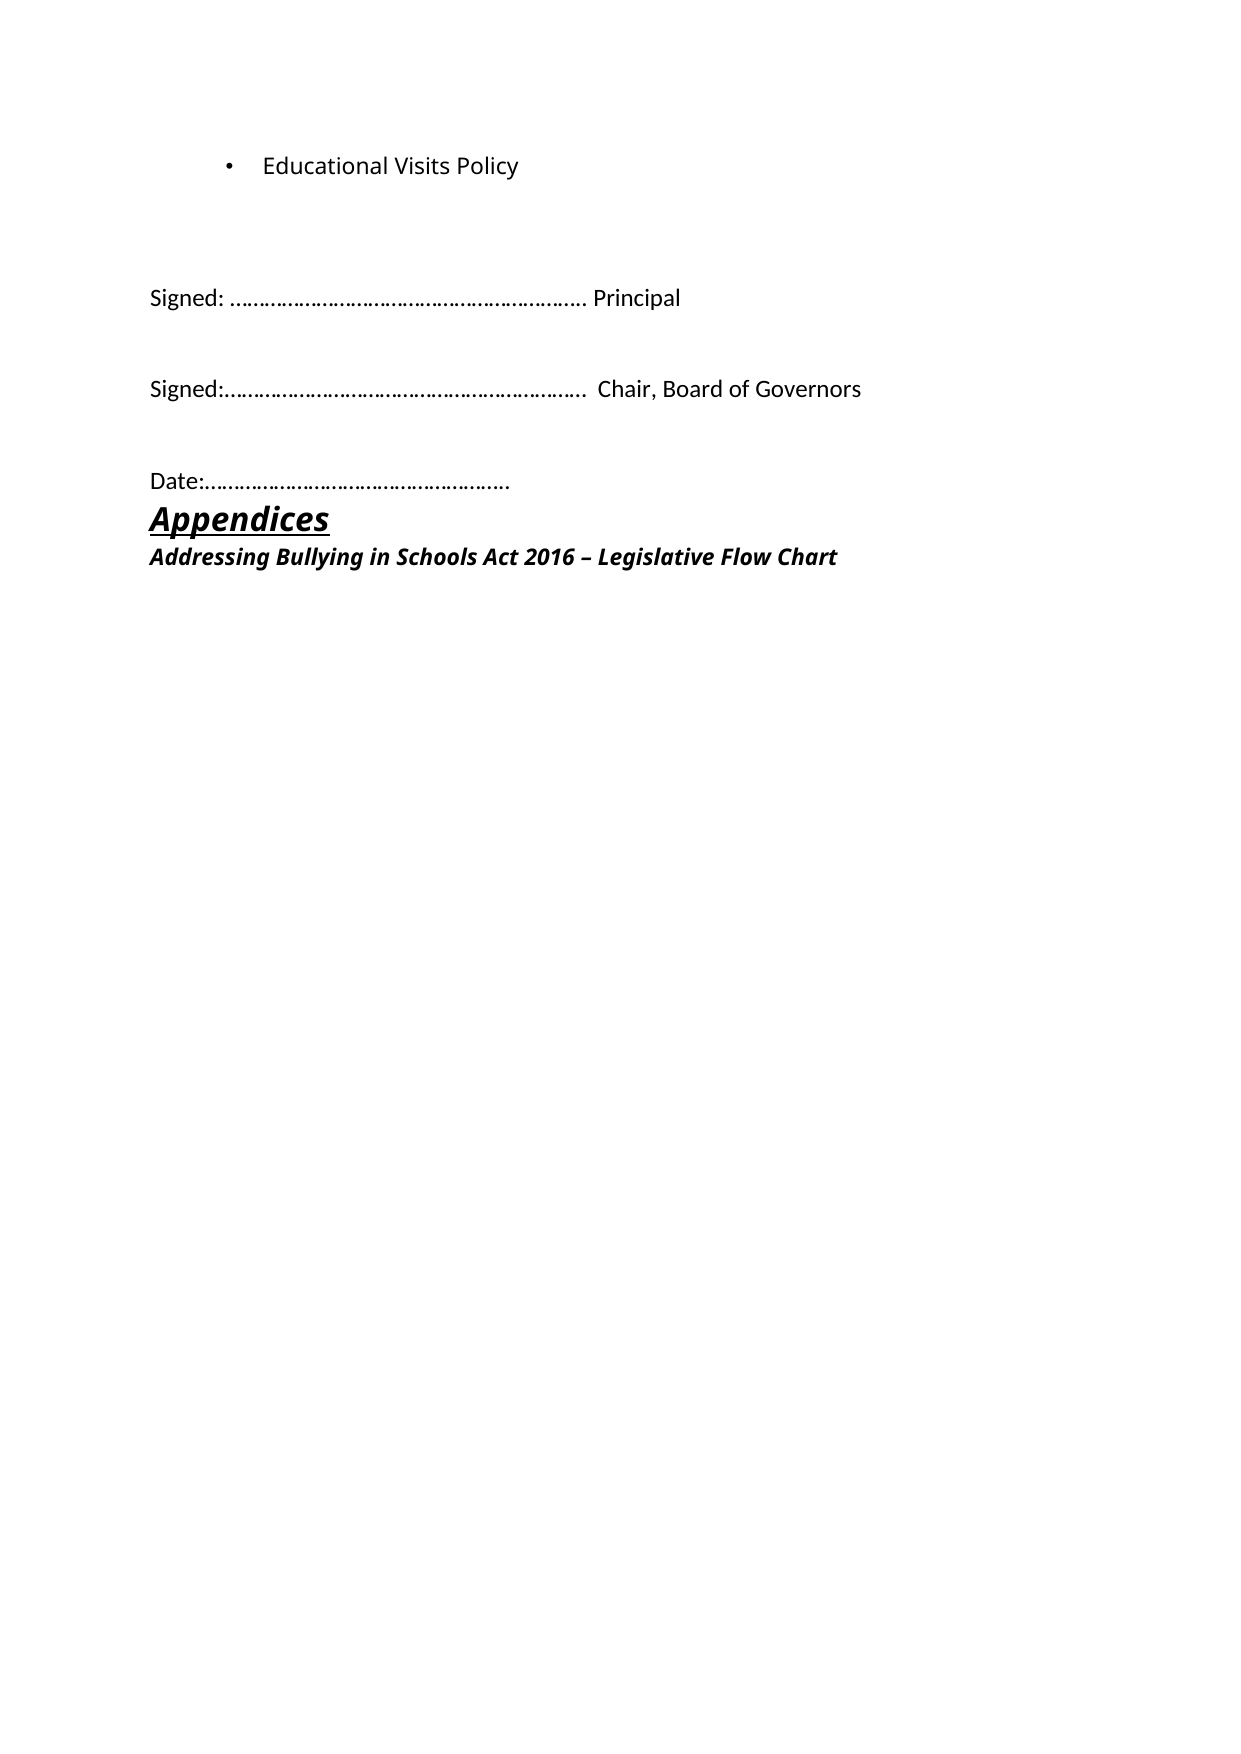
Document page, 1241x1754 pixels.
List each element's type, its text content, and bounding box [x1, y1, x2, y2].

title Date:…………………………………………….. [150, 465, 1090, 496]
text Addressing Bullying in Schools Act 2016 – Legislative Flow Chart [150, 541, 1090, 572]
list Educational Visits Policy [225, 150, 1076, 181]
title Signed:……………………………………………………… Chair, Board of Governors [150, 374, 1090, 404]
title Appendices [150, 496, 1090, 541]
title Signed: …………………………………………………….. Principal [150, 282, 1090, 313]
